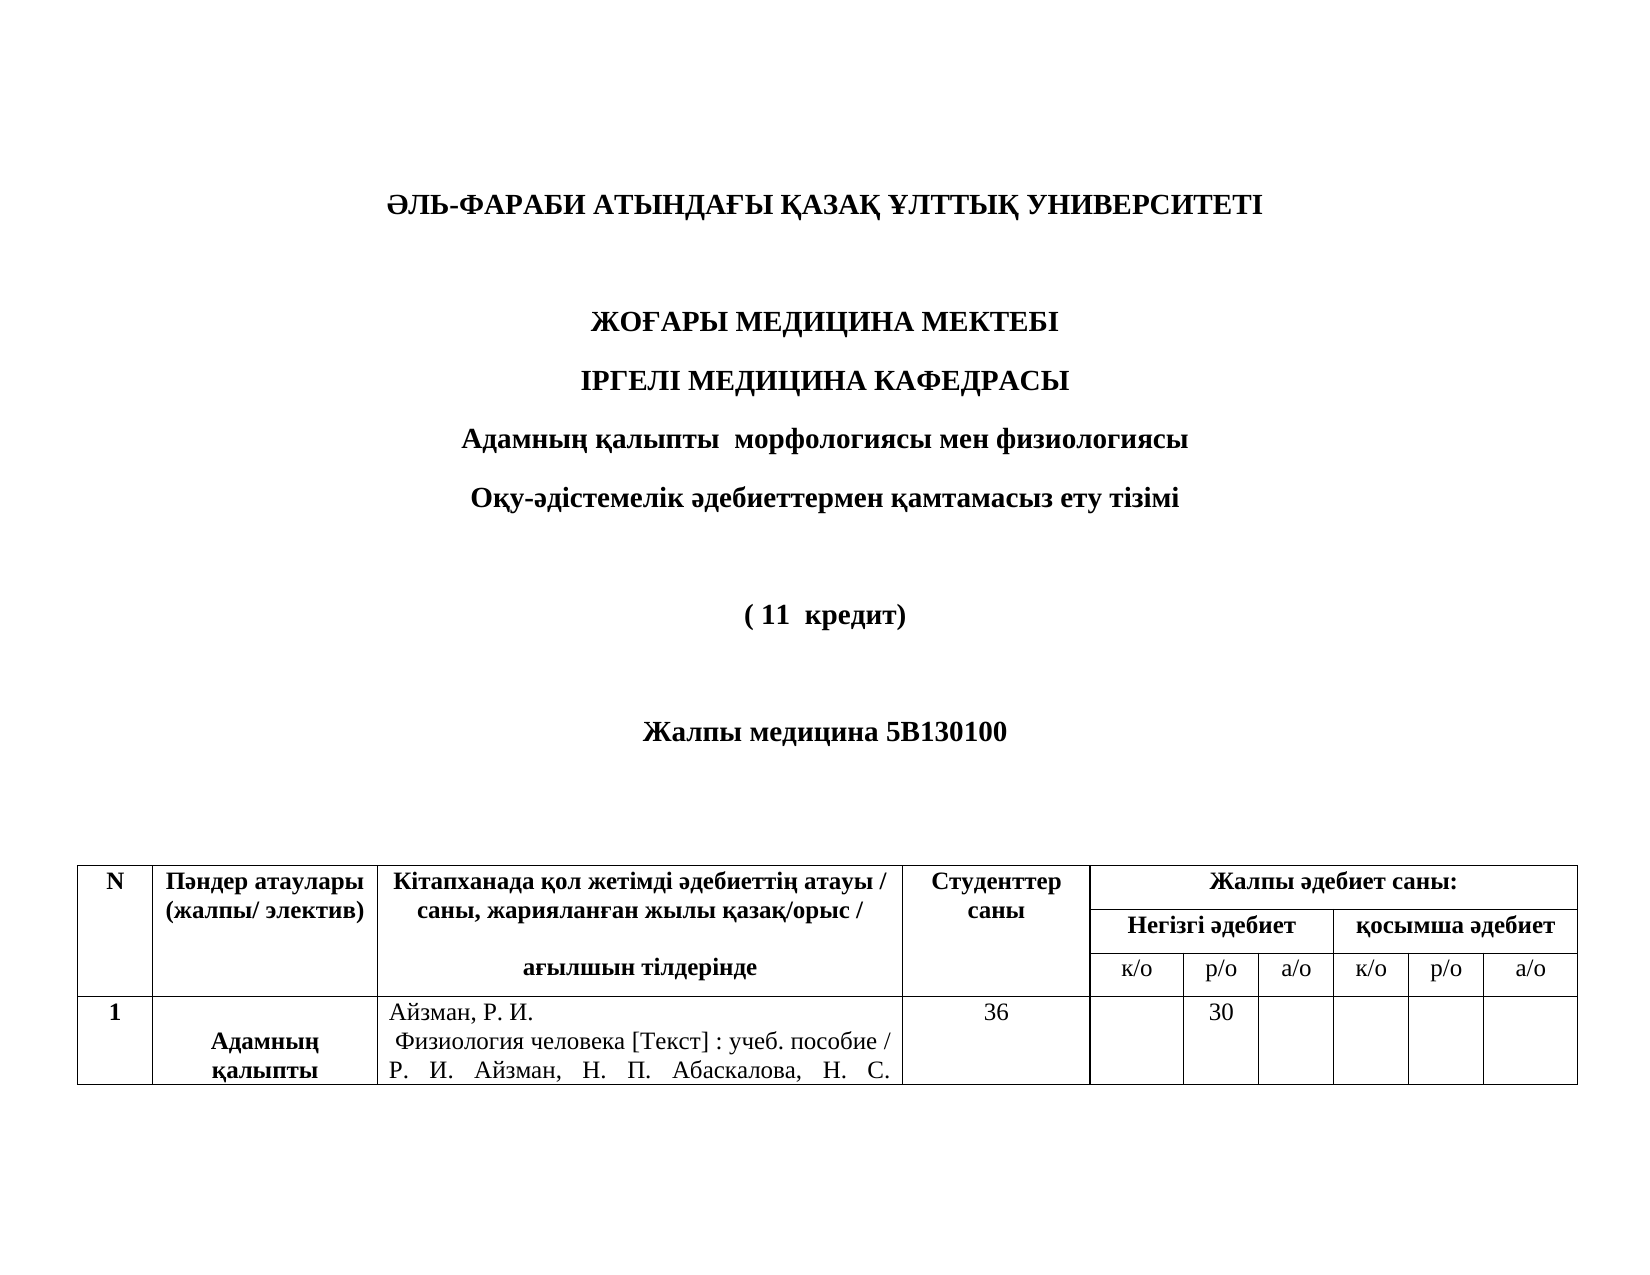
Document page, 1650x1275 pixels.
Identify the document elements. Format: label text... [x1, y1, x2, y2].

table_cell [153, 997, 377, 1083]
table_cell р/о [1409, 954, 1483, 996]
table_cell қосымша әдебиет [1334, 910, 1577, 952]
text Оқу-әдістемелік әдебиеттермен қамтамасыз ету тізімі [150, 480, 1500, 514]
text Адамның қалыпты морфологиясы мен физиологиясы [150, 422, 1500, 455]
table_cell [378, 997, 902, 1083]
text ( 11 кредит) [150, 597, 1500, 631]
table_cell к/о [1334, 954, 1408, 996]
table_cell [1484, 997, 1577, 1083]
table_cell к/о [1091, 954, 1183, 996]
table_header Студенттер саны [903, 866, 1089, 996]
table_cell р/о [1184, 954, 1258, 996]
text ІРГЕЛІ МЕДИЦИНА КАФЕДРАСЫ [150, 363, 1500, 397]
table_cell [1409, 997, 1483, 1083]
table_cell [1259, 997, 1333, 1083]
table_cell 36 [903, 997, 1089, 1083]
table_cell [1334, 997, 1408, 1083]
table_cell а/о [1484, 954, 1577, 996]
table_cell 1 [78, 997, 152, 1083]
text Жалпы медицина 5В130100 [150, 714, 1500, 748]
table_header N [78, 866, 152, 996]
text ӘЛЬ-ФАРАБИ АТЫНДАҒЫ ҚАЗАҚ ҰЛТТЫҚ УНИВЕРСИТЕТІ [150, 187, 1500, 221]
table_cell Негізгі әдебиет [1091, 910, 1333, 952]
table_header Жалпы әдебиет саны: [1091, 866, 1577, 909]
table_cell 30 [1184, 997, 1258, 1083]
text ЖОҒАРЫ МЕДИЦИНА МЕКТЕБІ [150, 304, 1500, 338]
table_cell а/о [1259, 954, 1333, 996]
table_header Пәндер атаулары (жалпы/ электив) [153, 866, 377, 996]
table_header Кітапханада қол жетімді әдебиеттің атауы / саны, жарияланған жылы қазақ/орыс / ағылшын тілдерінде [378, 866, 902, 996]
table_cell [1091, 997, 1183, 1083]
